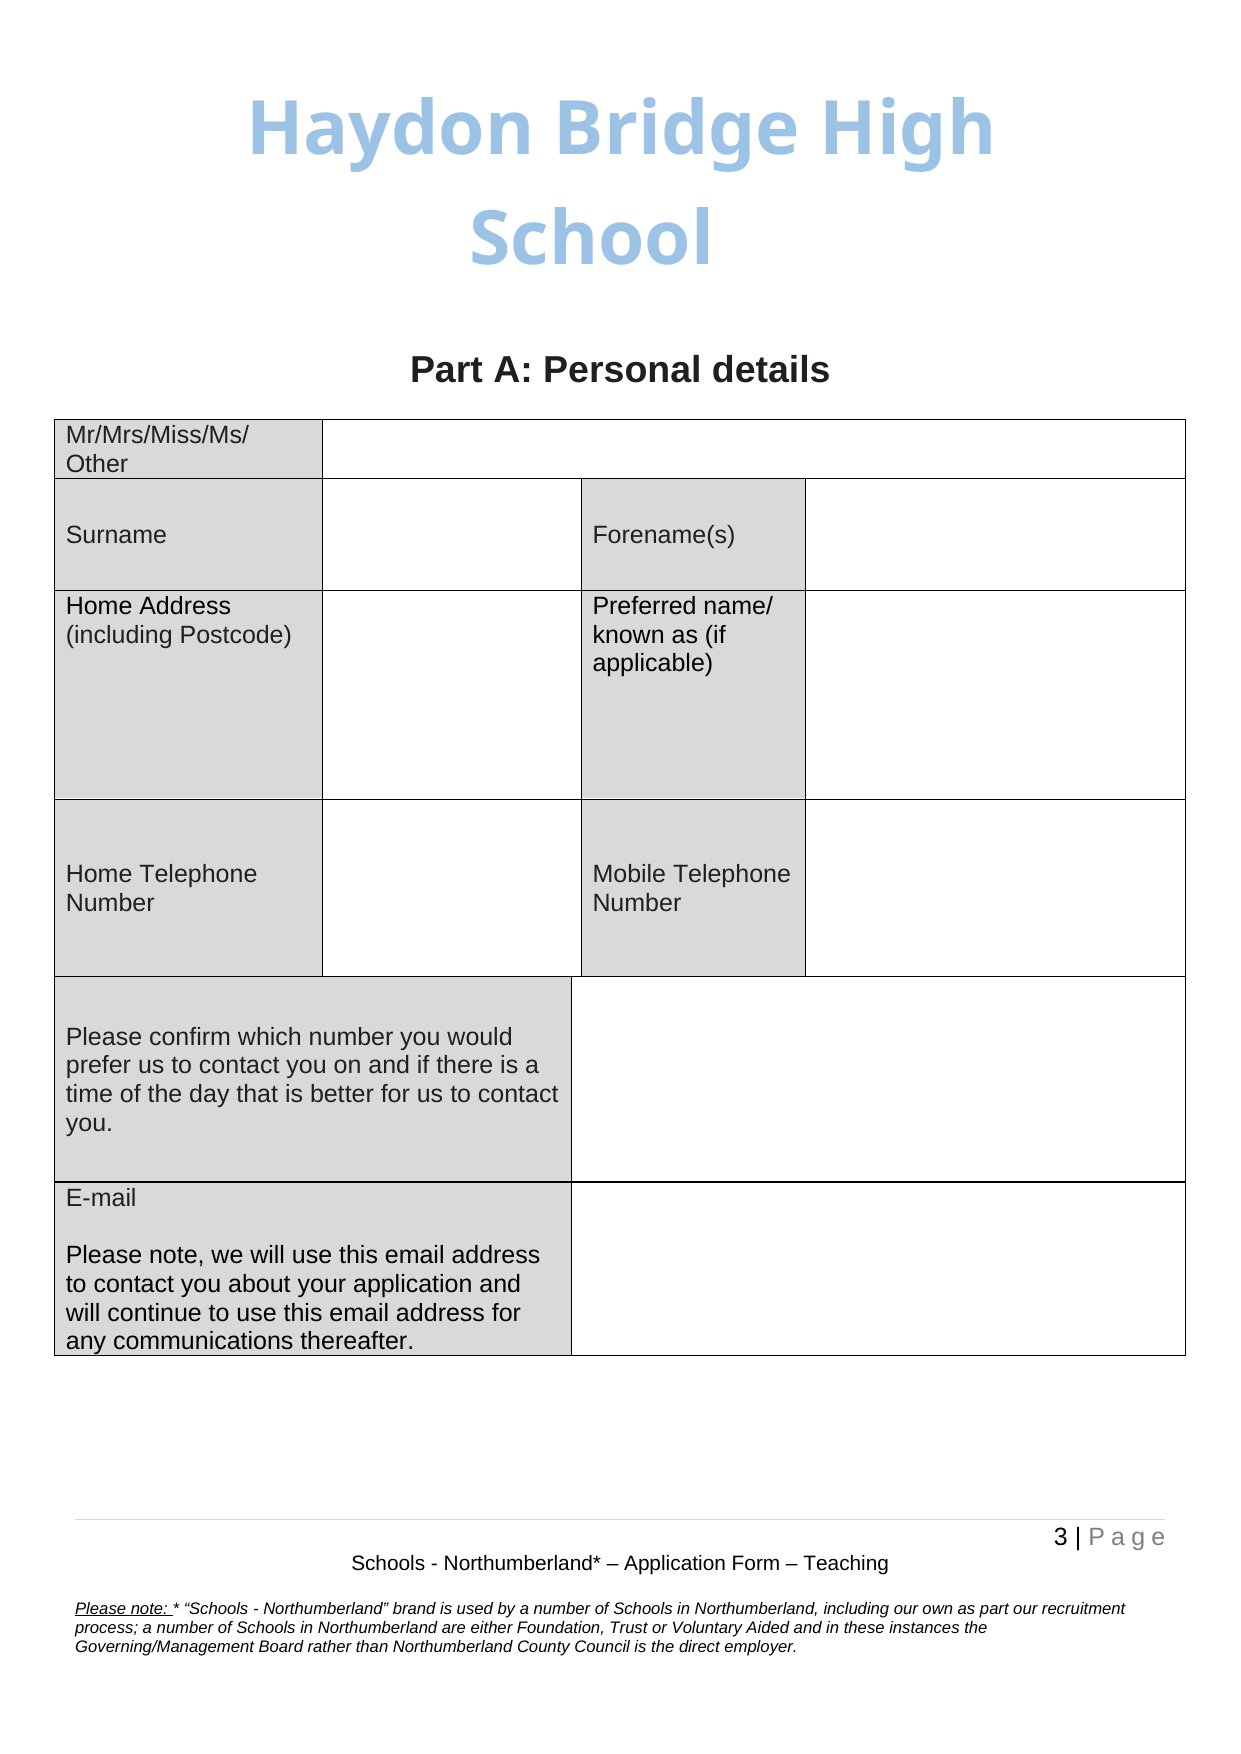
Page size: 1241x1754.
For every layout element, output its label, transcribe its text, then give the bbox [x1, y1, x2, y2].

table_cell [323, 479, 581, 590]
table_cell Home Telephone Number [55, 800, 322, 976]
table_header Mr/Mrs/Miss/Ms/Other [55, 420, 322, 478]
table_cell [806, 800, 1185, 976]
table_cell [572, 1183, 1185, 1355]
table_cell Preferred name/ known as (if applicable) [582, 591, 805, 798]
table_cell [323, 591, 581, 798]
table_header [323, 420, 1185, 478]
table_cell Surname [55, 479, 322, 590]
table_cell Home Address (including Postcode) [55, 591, 322, 798]
table_cell [323, 800, 581, 976]
table_cell Forename(s) [582, 479, 805, 590]
table_cell Please confirm which number you would prefer us to contact you on and if there is a time of the day that is better for us to contact you. [55, 977, 571, 1181]
table_cell [572, 977, 1185, 1181]
text Part A: Personal details [75, 347, 1165, 390]
table_cell Mobile Telephone Number [582, 800, 805, 976]
table_cell E-mail Please note, we will use this email address to contact you about your application and will continue to use this email address for any communications thereafter. [55, 1183, 571, 1355]
table_cell [806, 591, 1185, 798]
table_cell [806, 479, 1185, 590]
